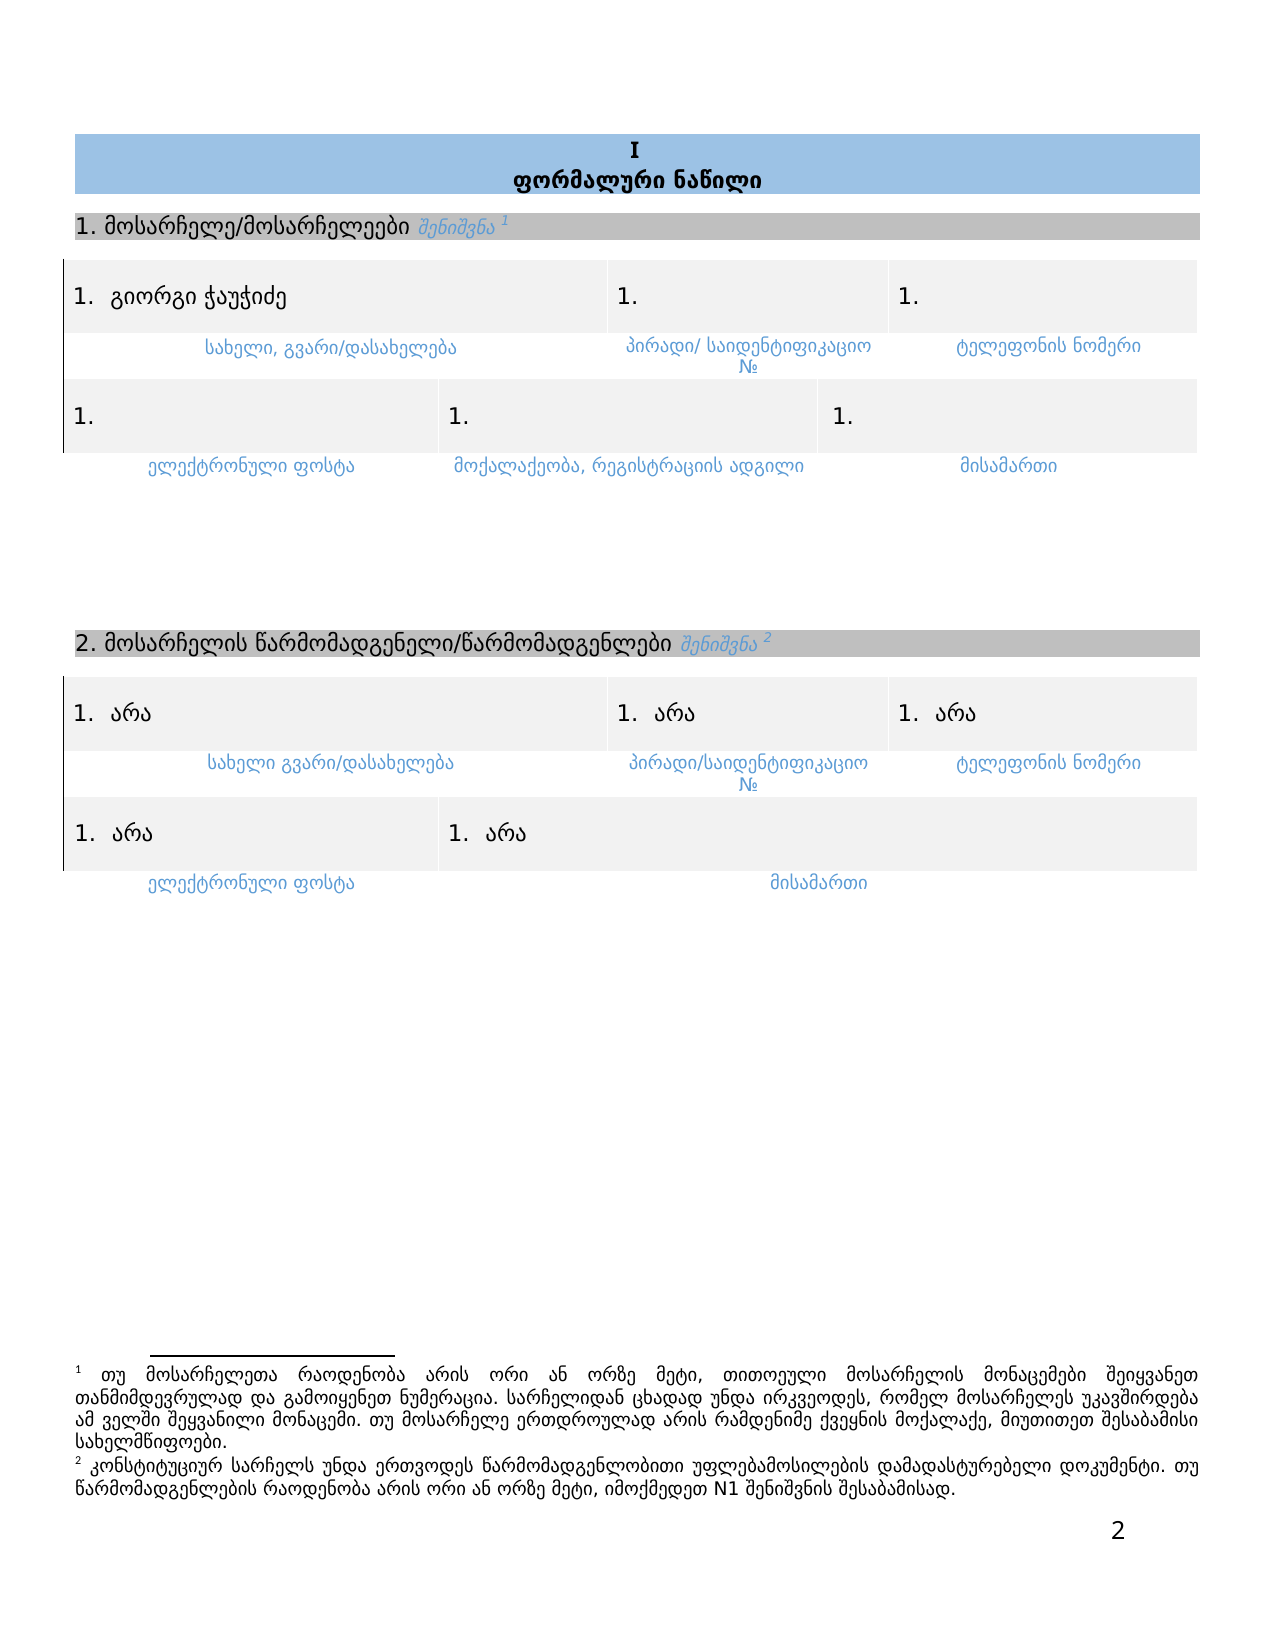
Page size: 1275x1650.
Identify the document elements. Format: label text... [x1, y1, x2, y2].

table_header არა [608, 677, 888, 751]
table_cell არა [439, 797, 1197, 871]
table_cell პირადი/საიდენტიფიკაციო № [608, 752, 888, 796]
table_cell მისამართი [439, 872, 1197, 895]
table_cell ტელეფონის ნომერი [889, 335, 1197, 378]
table_header გიორგი ჭაუჭიძე [64, 260, 607, 333]
text 2. მოსარჩელის წარმომადგენელი/წარმომადგენლები შენიშვნა [75, 630, 1200, 657]
table_cell სახელი, გვარი/დასახელება [64, 335, 607, 378]
table_header არა [889, 677, 1197, 751]
table_cell მოქალაქეობა, რეგისტრაციის ადგილი [439, 454, 818, 478]
table_cell პირადი/ საიდენტიფიკაციო № [608, 335, 888, 378]
table_cell მისამართი [818, 454, 1197, 478]
table_cell არა [64, 797, 438, 871]
table_cell [439, 379, 817, 453]
table_cell [64, 379, 438, 453]
table_header [608, 260, 888, 333]
table_cell ტელეფონის ნომერი [889, 752, 1197, 796]
text I ფორმალური ნაწილი [75, 134, 1200, 194]
table_cell ელექტრონული ფოსტა [64, 872, 438, 895]
table_cell სახელი გვარი/დასახელება [64, 752, 607, 796]
table_header [889, 260, 1197, 333]
table_cell [818, 379, 1197, 453]
text 1. მოსარჩელე/მოსარჩელეები შენიშვნა [75, 213, 1200, 240]
table_header არა [64, 677, 607, 751]
table_cell ელექტრონული ფოსტა [64, 454, 438, 478]
